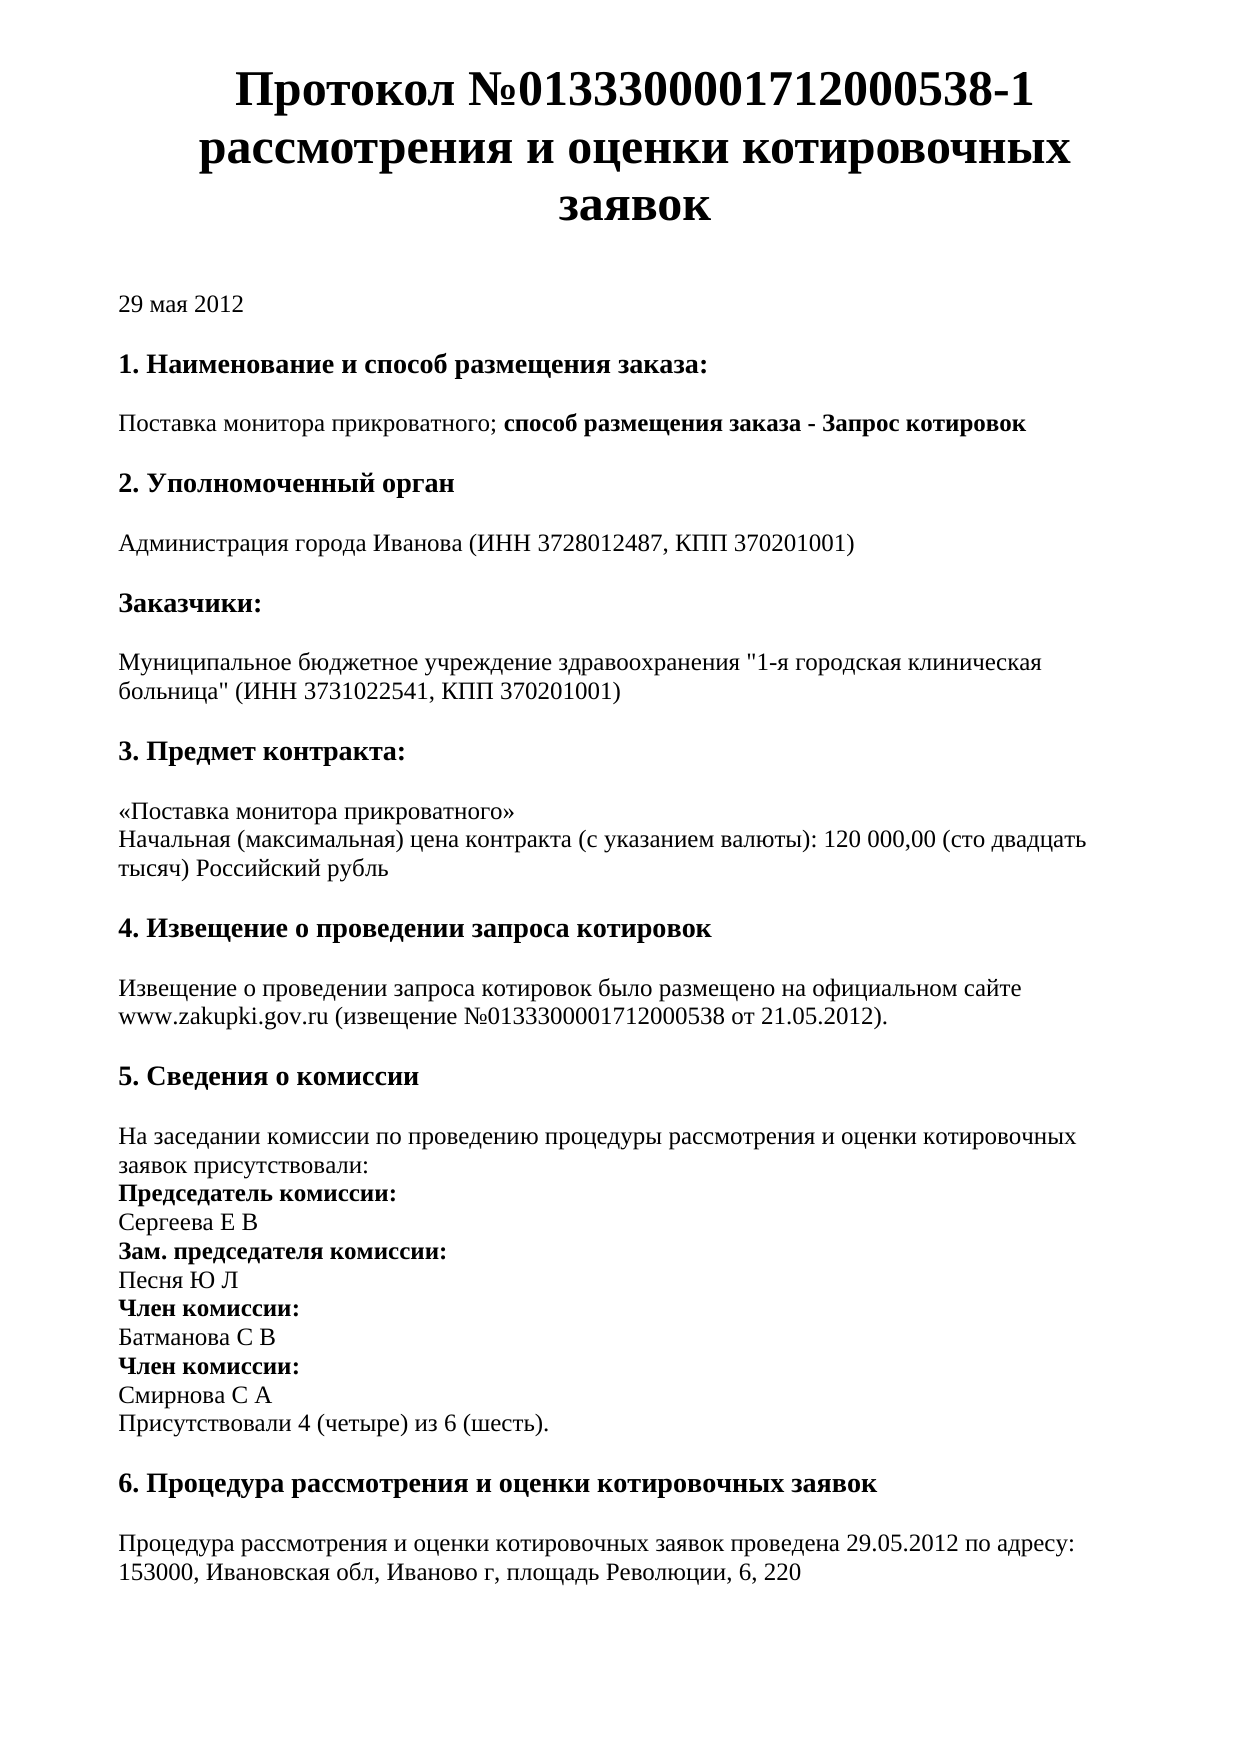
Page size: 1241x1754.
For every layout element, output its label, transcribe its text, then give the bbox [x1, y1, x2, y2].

text Заказчики: [118, 586, 1152, 618]
text 2. Уполномоченный орган [118, 466, 1152, 499]
text Протокол №0133300001712000538-1 [118, 59, 1152, 117]
text 1. Наименование и способ размещения заказа: [118, 347, 1152, 379]
text Член комиссии: Батманова С В [118, 1293, 1152, 1351]
text 3. Предмет контракта: [118, 734, 1152, 767]
text Председатель комиссии: Сергеева Е В [118, 1178, 1152, 1236]
text Член комиссии: Смирнова С А [118, 1351, 1152, 1408]
text На заседании комиссии по проведению процедуры рассмотрения и оценки котировочных заявок присутствовали: [118, 1121, 1152, 1178]
text Процедура рассмотрения и оценки котировочных заявок проведена 29.05.2012 по адресу: 153000, Ивановская обл, Иваново г, площадь Революции, 6, 220 [118, 1528, 1152, 1585]
text 6. Процедура рассмотрения и оценки котировочных заявок [118, 1466, 1152, 1499]
text Администрация города Иванова (ИНН 3728012487, КПП 370201001) [118, 528, 1152, 557]
text Зам. председателя комиссии: Песня Ю Л [118, 1236, 1152, 1293]
text Присутствовали 4 (четыре) из 6 (шесть). [118, 1408, 1152, 1437]
text 29 мая 2012 [118, 260, 1152, 318]
text Поставка монитора прикроватного; способ размещения заказа - Запрос котировок [118, 408, 1152, 437]
text Извещение о проведении запроса котировок было размещено на официальном сайте www.zakupki.gov.ru (извещение №0133300001712000538 от 21.05.2012). [118, 973, 1152, 1030]
text 4. Извещение о проведении запроса котировок [118, 911, 1152, 943]
text Муниципальное бюджетное учреждение здравоохранения "1-я городская клиническая больница" (ИНН 3731022541, КПП 370201001) [118, 647, 1152, 705]
text «Поставка монитора прикроватного» Начальная (максимальная) цена контракта (с указанием валюты): 120 000,00 (сто двадцать тысяч) Российский рубль [118, 796, 1152, 882]
text рассмотрения и оценки котировочных заявок [118, 117, 1152, 232]
text 5. Сведения о комиссии [118, 1059, 1152, 1092]
